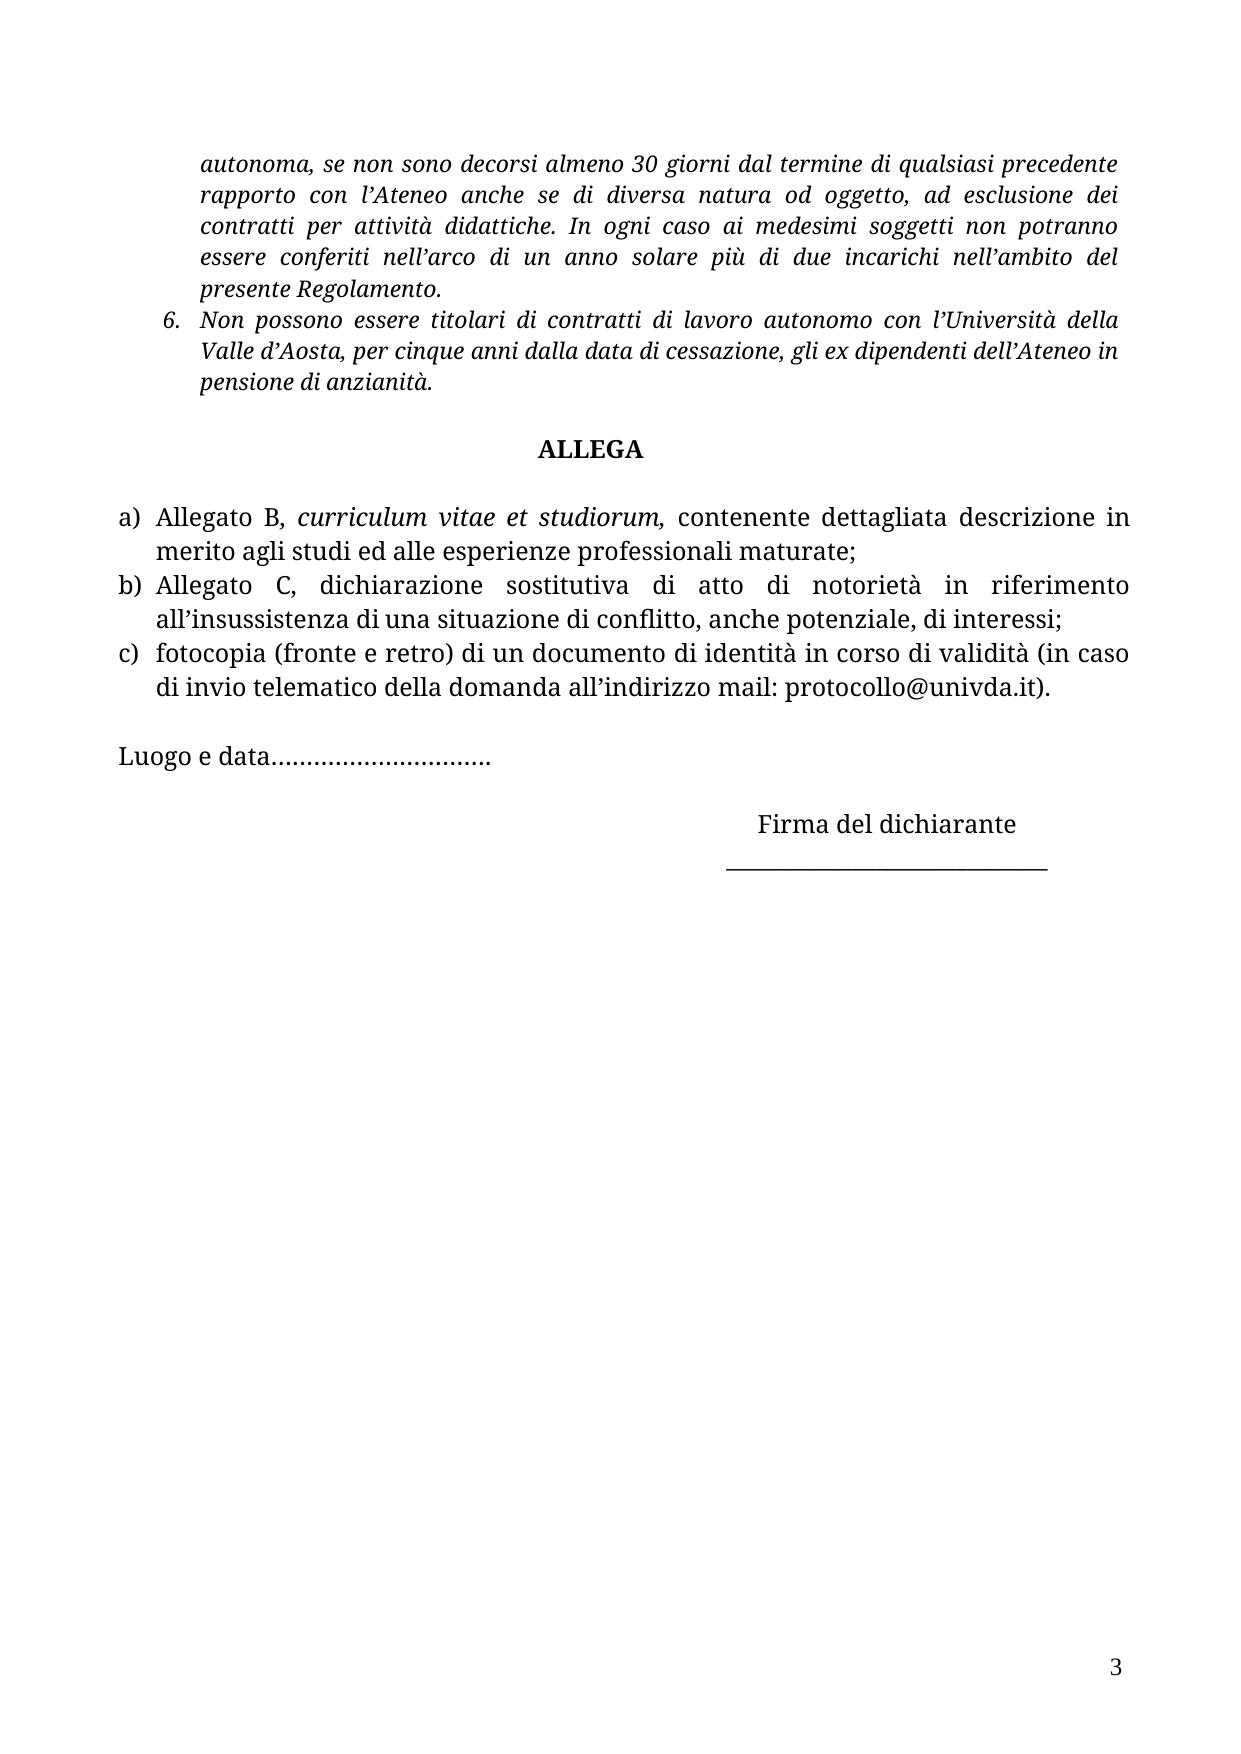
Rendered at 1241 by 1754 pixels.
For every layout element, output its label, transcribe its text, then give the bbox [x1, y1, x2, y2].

list Allegato C, dichiarazione sostitutiva di atto di notorietà in riferimento all’insussistenza di una situazione di conflitto, anche potenziale, di interessi; [118, 568, 1131, 636]
list fotocopia (fronte e retro) di un documento di identità in corso di validità (in caso di invio telematico della domanda all’indirizzo mail: protocollo@univda.it). [118, 636, 1131, 704]
list Non possono essere titolari di contratti di lavoro autonomo con l’Università della Valle d’Aosta, per cinque anni dalla data di cessazione, gli ex dipendenti dell’Ateneo in pensione di anzianità. [162, 304, 1122, 398]
text Luogo e data…………………………. [118, 738, 1063, 772]
text Firma del dichiarante [118, 806, 1063, 840]
list Allegato B, curriculum vitae et studiorum, contenente dettagliata descrizione in merito agli studi ed alle esperienze professionali maturate; [118, 500, 1131, 568]
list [162, 148, 1122, 304]
text ____________________________ [118, 840, 1063, 874]
text ALLEGA [118, 432, 1063, 466]
